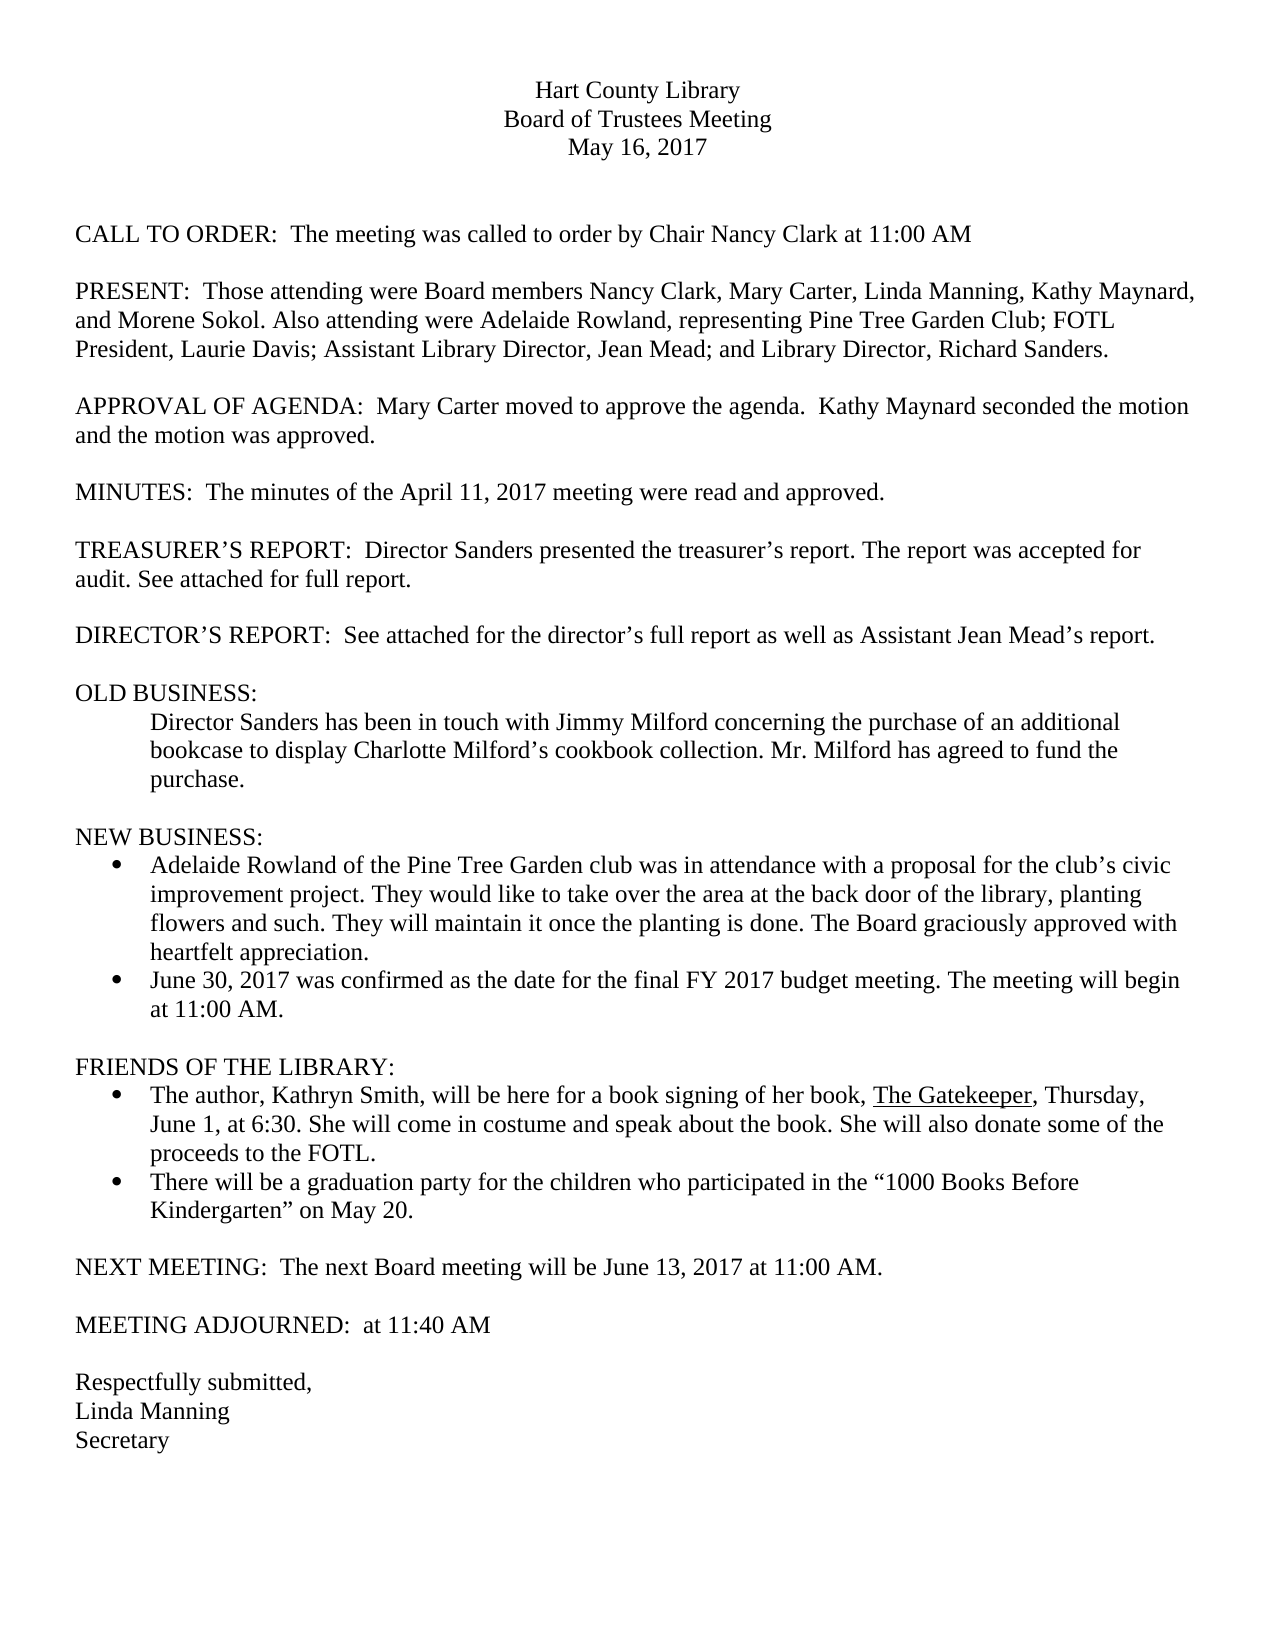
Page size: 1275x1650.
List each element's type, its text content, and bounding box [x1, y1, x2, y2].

text FRIENDS OF THE LIBRARY: [75, 1052, 1200, 1081]
list There will be a graduation party for the children who participated in the “1000 Books Before Kindergarten” on May 20. [112, 1167, 1200, 1252]
text CALL TO ORDER: The meeting was called to order by Chair Nancy Clark at 11:00 AM [75, 219, 1200, 247]
text NEXT MEETING: The next Board meeting will be June 13, 2017 at 11:00 AM. [75, 1252, 1200, 1281]
text Secretary [75, 1425, 1200, 1453]
text Respectfully submitted, [75, 1367, 1200, 1396]
text Hart County Library [75, 75, 1200, 104]
text Board of Trustees Meeting [75, 104, 1200, 132]
text May 16, 2017 [75, 132, 1200, 161]
list The author, Kathryn Smith, will be here for a book signing of her book, The Gatekeeper, Thursday, [112, 1081, 1200, 1109]
text MINUTES: The minutes of the April 11, 2017 meeting were read and approved. [75, 477, 1200, 506]
text PRESENT: Those attending were Board members Nancy Clark, Mary Carter, Linda Manning, Kathy Maynard, and Morene Sokol. Also attending were Adelaide Rowland, representing Pine Tree Garden Club; FOTL President, Laurie Davis; Assistant Library Director, Jean Mead; and Library Director, Richard Sanders. [75, 276, 1200, 362]
text OLD BUSINESS: [75, 678, 1200, 707]
text June 1, at 6:30. She will come in costume and speak about the book. She will also donate some of the proceeds to the FOTL. [150, 1109, 1200, 1167]
list Adelaide Rowland of the Pine Tree Garden club was in attendance with a proposal for the club’s civic improvement project. They would like to take over the area at the back door of the library, planting flowers and such. They will maintain it once the planting is done. The Board graciously approved with heartfelt appreciation. [112, 851, 1200, 966]
text TREASURER’S REPORT: Director Sanders presented the treasurer’s report. The report was accepted for audit. See attached for full report. [75, 535, 1200, 592]
text DIRECTOR’S REPORT: See attached for the director’s full report as well as Assistant Jean Mead’s report. [75, 621, 1200, 649]
text Linda Manning [75, 1396, 1200, 1425]
text Director Sanders has been in touch with Jimmy Milford concerning the purchase of an additional bookcase to display Charlotte Milford’s cookbook collection. Mr. Milford has agreed to fund the purchase. [150, 707, 1200, 793]
text MEETING ADJOURNED: at 11:40 AM [75, 1310, 1200, 1338]
text APPROVAL OF AGENDA: Mary Carter moved to approve the agenda. Kathy Maynard seconded the motion and the motion was approved. [75, 391, 1200, 449]
list June 30, 2017 was confirmed as the date for the final FY 2017 budget meeting. The meeting will begin at 11:00 AM. [112, 966, 1200, 1023]
text NEW BUSINESS: [75, 822, 1200, 851]
